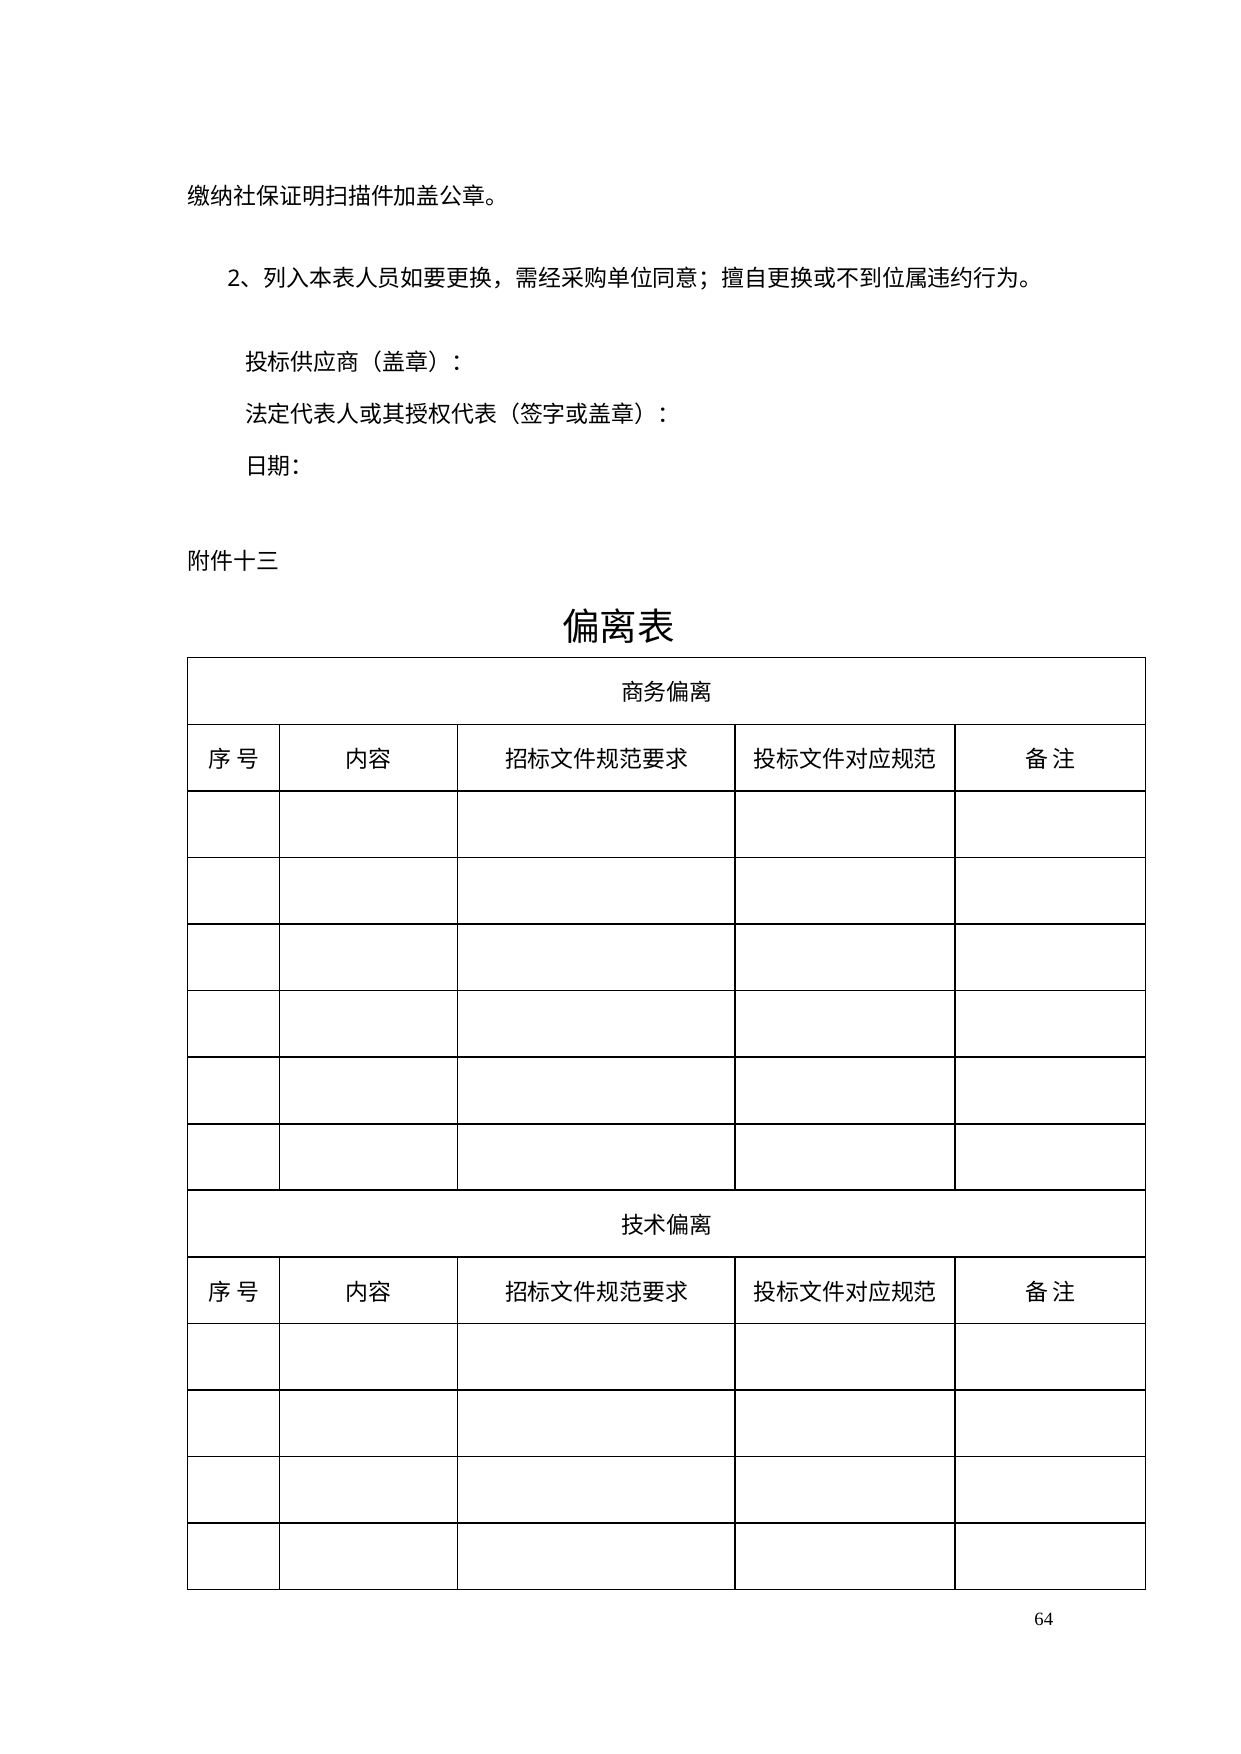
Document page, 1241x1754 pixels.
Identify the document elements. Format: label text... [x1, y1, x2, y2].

table_cell [736, 1125, 954, 1189]
table_cell [458, 1125, 734, 1189]
table_cell [458, 1391, 734, 1456]
table_cell 技术偏离 [188, 1191, 1145, 1256]
table_cell [188, 1324, 279, 1389]
table_cell [956, 858, 1145, 923]
table_cell 备 注 [956, 1258, 1145, 1322]
table_cell [956, 925, 1145, 990]
table_cell [280, 925, 457, 990]
table_cell [188, 991, 279, 1056]
table_cell 内容 [280, 1258, 457, 1322]
table_cell [736, 1524, 954, 1589]
table_cell [736, 1058, 954, 1123]
table_cell 序 号 [188, 1258, 279, 1322]
table_cell [458, 925, 734, 990]
table_cell [280, 991, 457, 1056]
table_cell [280, 858, 457, 923]
table_cell 招标文件规范要求 [458, 725, 734, 790]
table_cell [956, 1125, 1145, 1189]
table_cell [280, 1324, 457, 1389]
table_cell 内容 [280, 725, 457, 790]
text 2、列入本表人员如要更换，需经采购单位同意；擅自更换或不到位属违约行为。 [187, 243, 1053, 308]
table_cell 投标文件对应规范 [736, 1258, 954, 1322]
table_cell [736, 792, 954, 857]
table_cell [956, 1457, 1145, 1522]
table_cell [458, 858, 734, 923]
table_cell 投标文件对应规范 [736, 725, 954, 790]
text 偏离表 [187, 592, 1053, 657]
table_cell [736, 991, 954, 1056]
table_cell [736, 1324, 954, 1389]
table_cell [280, 1125, 457, 1189]
table_cell [188, 1125, 279, 1189]
table_cell [188, 1391, 279, 1456]
table_cell [188, 858, 279, 923]
table_cell [736, 1391, 954, 1456]
table_cell [736, 1457, 954, 1522]
table_cell [956, 991, 1145, 1056]
table_cell [956, 1391, 1145, 1456]
table_cell [280, 1457, 457, 1522]
text 附件十三 [187, 527, 1053, 592]
table_header 商务偏离 [188, 658, 1145, 723]
table_cell [458, 792, 734, 857]
table_cell [280, 1058, 457, 1123]
table_cell [956, 1058, 1145, 1123]
text 投标供应商（盖章）： [187, 325, 1053, 377]
table_cell [188, 792, 279, 857]
table_cell 备 注 [956, 725, 1145, 790]
table_cell [458, 1324, 734, 1389]
table_cell 序 号 [188, 725, 279, 790]
text 日期： [187, 429, 1053, 481]
table_cell [280, 792, 457, 857]
table_cell [188, 1058, 279, 1123]
table_cell [956, 792, 1145, 857]
table_cell [458, 1457, 734, 1522]
table_cell [736, 858, 954, 923]
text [187, 162, 1053, 227]
table_cell [458, 991, 734, 1056]
table_cell 招标文件规范要求 [458, 1258, 734, 1322]
text 法定代表人或其授权代表（签字或盖章）： [187, 377, 1053, 429]
table_cell [956, 1324, 1145, 1389]
table_cell [736, 925, 954, 990]
table_cell [188, 1524, 279, 1589]
table_cell [280, 1391, 457, 1456]
table_cell [458, 1058, 734, 1123]
table_cell [956, 1524, 1145, 1589]
table_cell [458, 1524, 734, 1589]
table_cell [188, 925, 279, 990]
table_cell [280, 1524, 457, 1589]
table_cell [188, 1457, 279, 1522]
